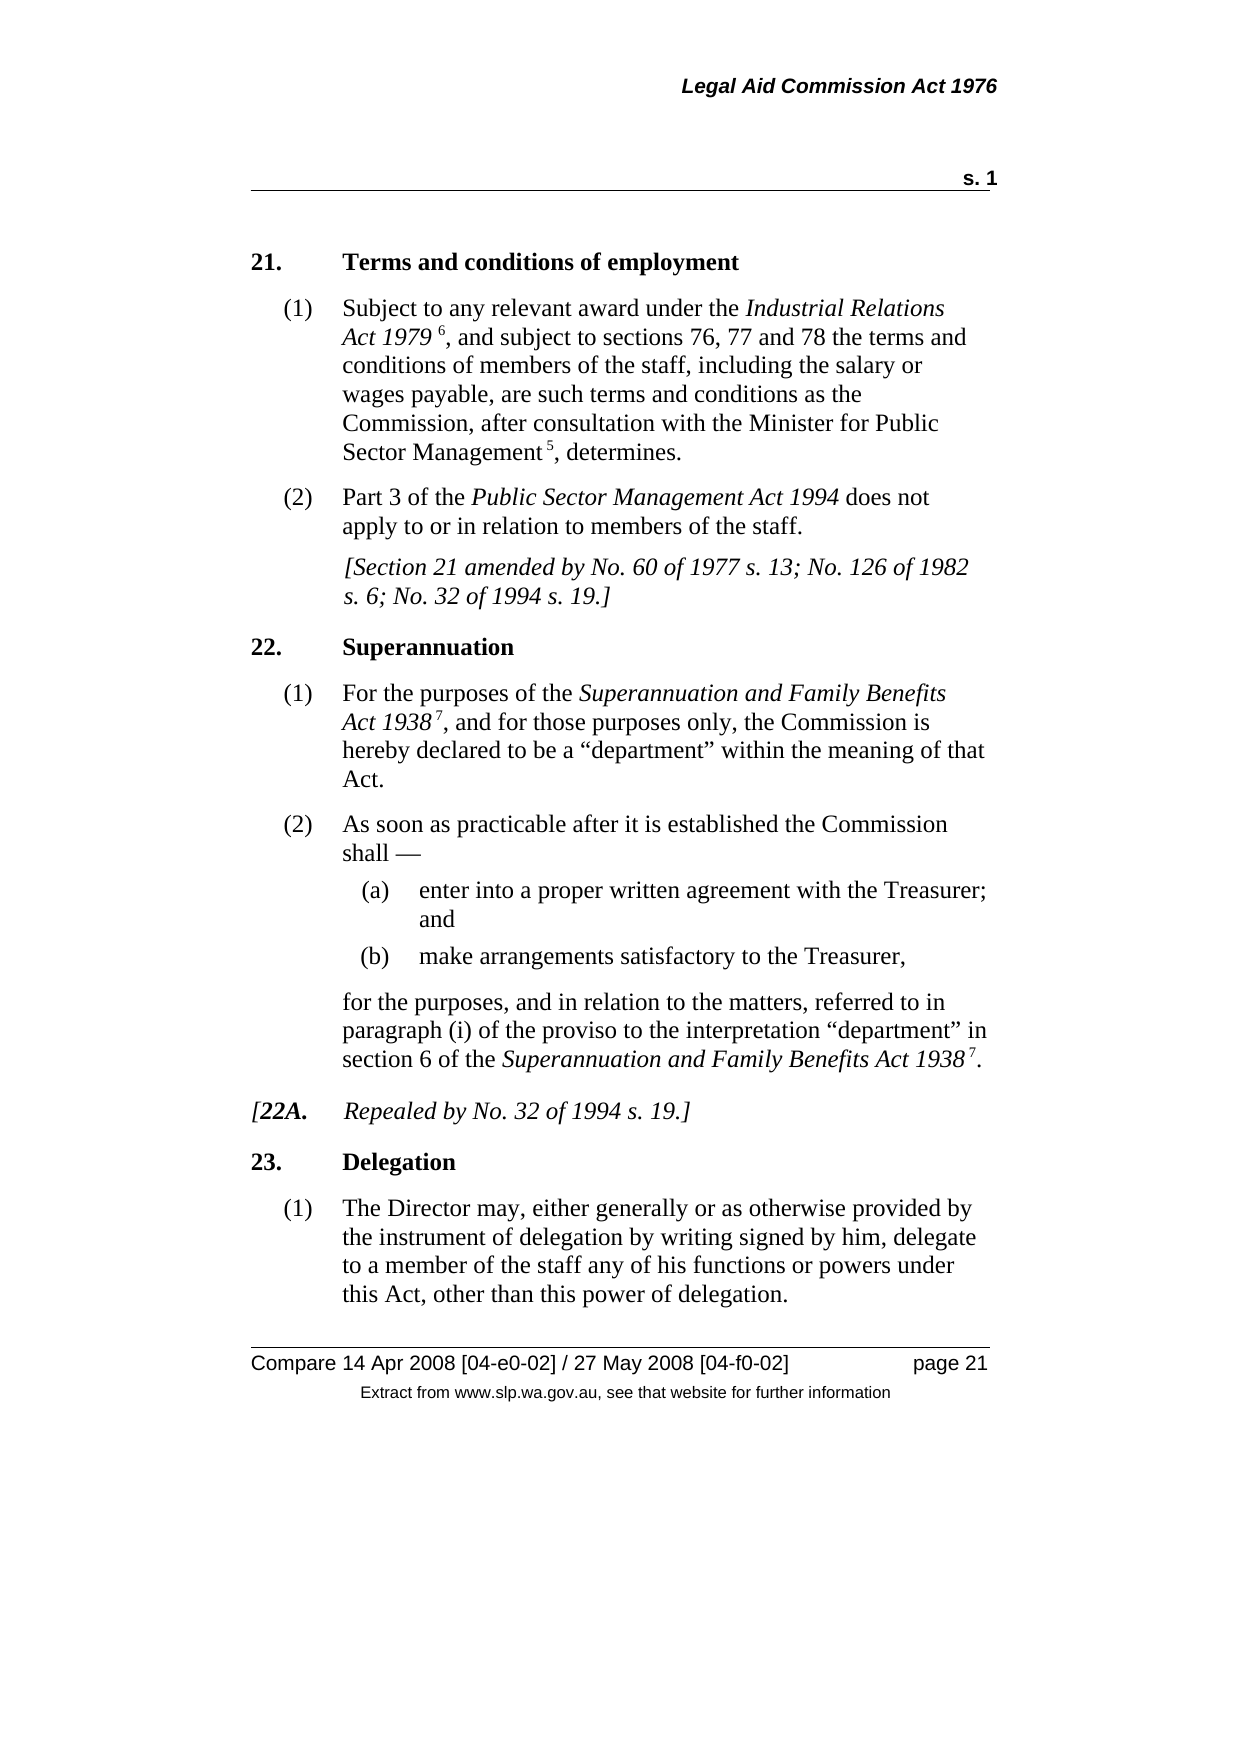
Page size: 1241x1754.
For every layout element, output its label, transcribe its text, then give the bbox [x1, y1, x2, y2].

text (1) For the purposes of the Superannuation and Family Benefits Act 1938 7, and for those purposes only, the Commission is hereby declared to be a “department” within the meaning of that Act. [251, 678, 990, 793]
text (b) make arrangements satisfactory to the Treasurer, [251, 941, 990, 970]
subtitle 21. Terms and conditions of employment [251, 247, 990, 276]
text (2) As soon as practicable after it is established the Commission shall — [251, 809, 990, 867]
subtitle 23. Delegation [251, 1147, 990, 1176]
text (1) The Director may, either generally or as otherwise provided by the instrument of delegation by writing signed by him, delegate to a member of the staff any of his functions or powers under this Act, other than this power of delegation. [251, 1193, 990, 1308]
text (1) Subject to any relevant award under the Industrial Relations Act 1979 6, and subject to sections 76, 77 and 78 the terms and conditions of members of the staff, including the salary or wages payable, are such terms and conditions as the Commission, after consultation with the Minister for Public Sector Management 5, determines. [251, 293, 990, 465]
text (2) Part 3 of the Public Sector Management Act 1994 does not apply to or in relation to members of the staff. [251, 482, 990, 539]
text [Section 21 amended by No. 60 of 1977 s. 13; No. 126 of 1982 s. 6; No. 32 of 1994 s. 19.] [251, 552, 990, 609]
text [22A. Repealed by No. 32 of 1994 s. 19.] [251, 1096, 990, 1124]
subtitle 22. Superannuation [251, 632, 990, 661]
text for the purposes, and in relation to the matters, referred to in paragraph (i) of the proviso to the interpretation “department” in section 6 of the Superannuation and Family Benefits Act 1938 7. [251, 987, 990, 1073]
text (a) enter into a proper written agreement with the Treasurer; and [251, 875, 990, 933]
